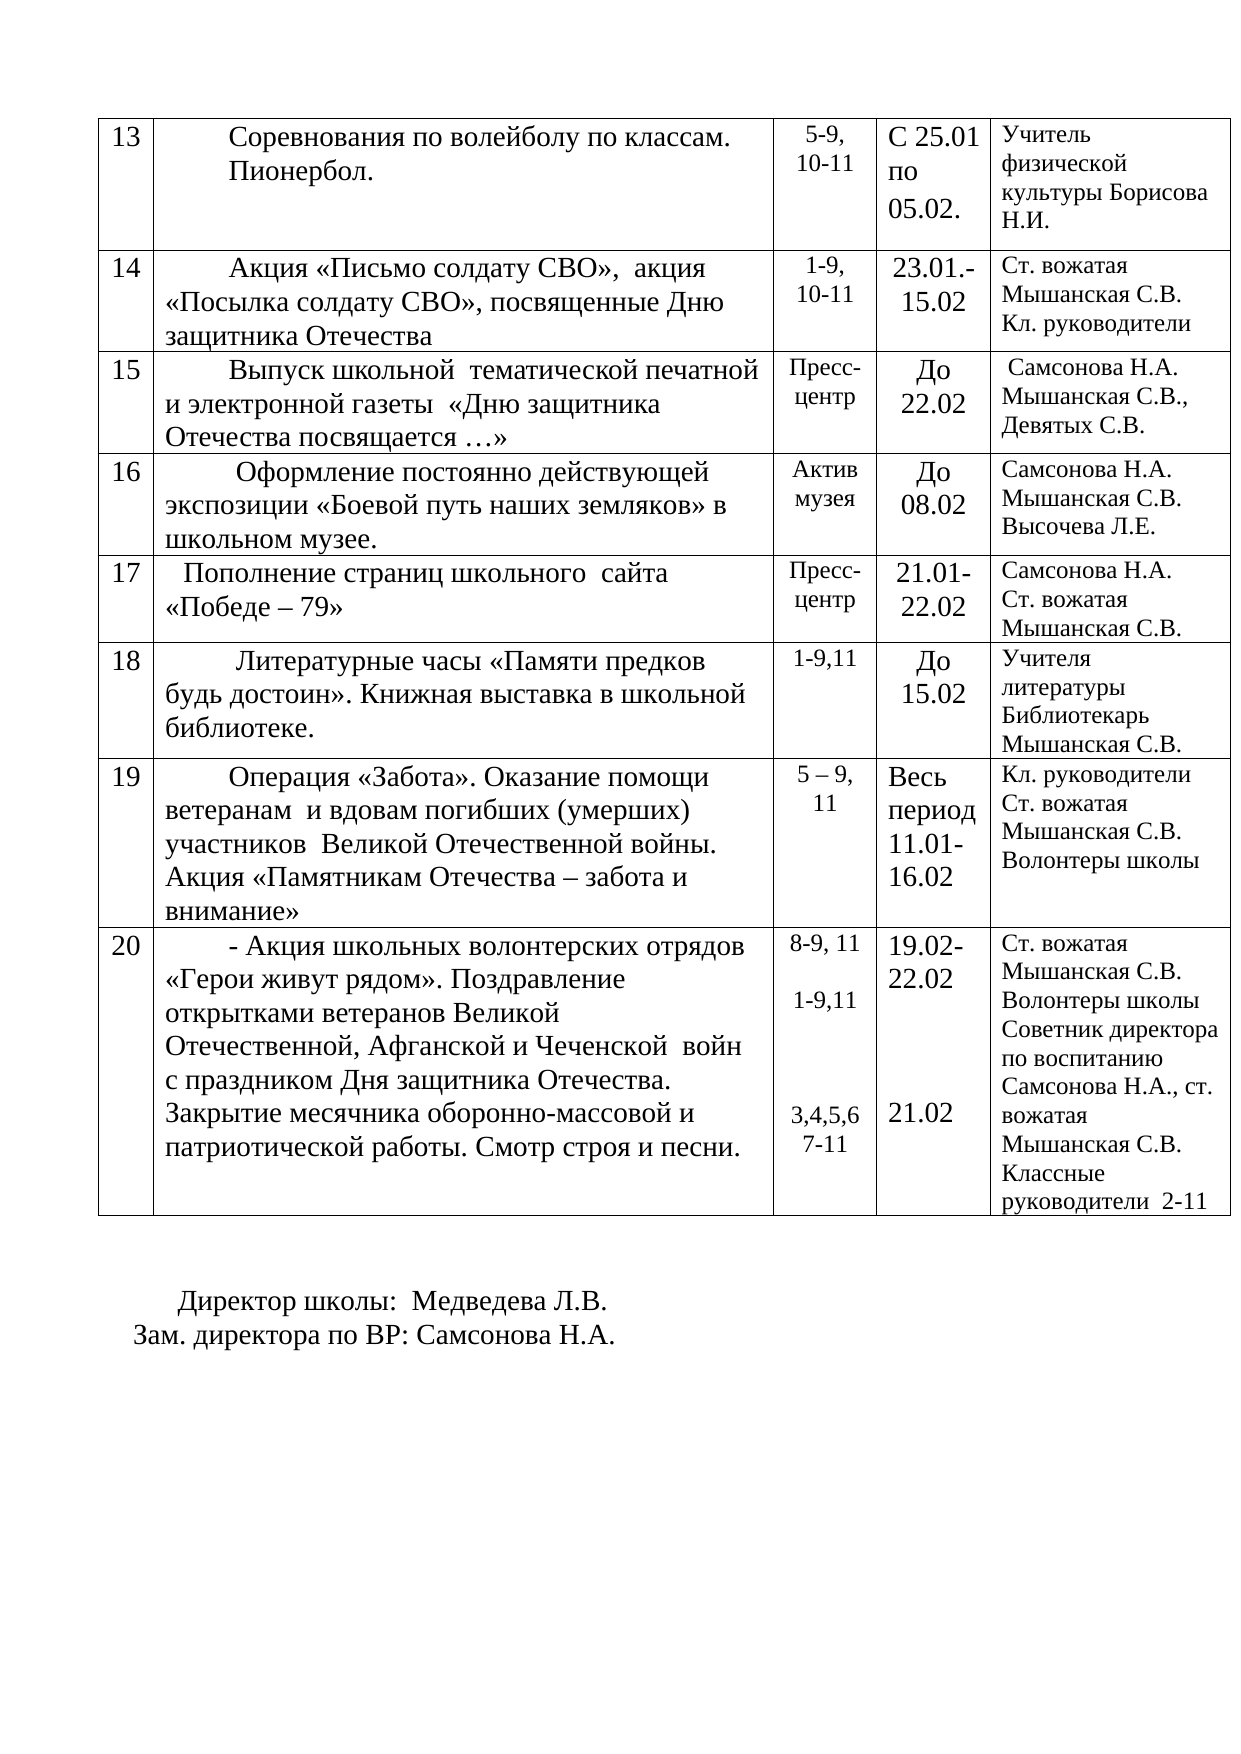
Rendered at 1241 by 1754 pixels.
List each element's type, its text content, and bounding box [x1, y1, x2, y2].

table_cell До 22.02 [877, 352, 990, 453]
table_cell 5 – 9, 11 [774, 759, 876, 927]
text Директор школы: Медведева Л.В. [177, 1283, 1152, 1317]
table_cell 23.01.-15.02 [877, 251, 990, 351]
table_cell 18 [99, 643, 153, 758]
table_cell С 25.01 по 05.02. [877, 119, 990, 249]
table_cell Самсонова Н.А. Мышанская С.В., Девятых С.В. [991, 352, 1230, 453]
table_cell 8-9, 11 1-9,11 3,4,5,6 7-11 [774, 928, 876, 1215]
table_cell Акция «Письмо солдату СВО», акция «Посылка солдату СВО», посвященные Дню защитника Отечества [154, 251, 773, 351]
table_cell 5-9, 10-11 [774, 119, 876, 249]
table_cell Соревнования по волейболу по классам. Пионербол. [154, 119, 773, 249]
table_cell До 08.02 [877, 454, 990, 554]
table_cell 16 [99, 454, 153, 554]
table_cell 15 [99, 352, 153, 453]
table_cell Пресс-центр [774, 352, 876, 453]
table_cell Оформление постоянно действующей экспозиции «Боевой путь наших земляков» в школьном музее. [154, 454, 773, 554]
table_cell Пополнение страниц школьного сайта «Победе – 79» [154, 556, 773, 642]
table_cell Выпуск школьной тематической печатной и электронной газеты «Дню защитника Отечества посвящается …» [154, 352, 773, 453]
table_cell Актив музея [774, 454, 876, 554]
table_cell Учителя литературы Библиотекарь Мышанская С.В. [991, 643, 1230, 758]
table_cell До 15.02 [877, 643, 990, 758]
table_cell Ст. вожатая Мышанская С.В. Волонтеры школы Советник директора по воспитанию Самсонова Н.А., ст. вожатая Мышанская С.В. Классные руководители 2-11 [991, 928, 1230, 1215]
table_cell 19.02-22.02 21.02 [877, 928, 990, 1215]
table_cell Кл. руководители Ст. вожатая Мышанская С.В. Волонтеры школы [991, 759, 1230, 927]
table_cell Самсонова Н.А. Ст. вожатая Мышанская С.В. [991, 556, 1230, 642]
table_cell Литературные часы «Памяти предков будь достоин». Книжная выставка в школьной библиотеке. [154, 643, 773, 758]
table_cell 14 [99, 251, 153, 351]
table_cell 13 [99, 119, 153, 249]
table_cell Операция «Забота». Оказание помощи ветеранам и вдовам погибших (умерших) участников Великой Отечественной войны. Акция «Памятникам Отечества – забота и внимание» [154, 759, 773, 927]
table_cell Весь период 11.01-16.02 [877, 759, 990, 927]
text Зам. директора по ВР: Самсонова Н.А. [133, 1317, 1152, 1350]
table_cell 21.01-22.02 [877, 556, 990, 642]
table_cell 17 [99, 556, 153, 642]
table_cell 1-9, 10-11 [774, 251, 876, 351]
table_cell 20 [99, 928, 153, 1215]
table_cell Самсонова Н.А. Мышанская С.В. Высочева Л.Е. [991, 454, 1230, 554]
table_cell Учитель физической культуры Борисова Н.И. [991, 119, 1230, 249]
table_cell Ст. вожатая Мышанская С.В. Кл. руководители [991, 251, 1230, 351]
table_cell - Акция школьных волонтерских отрядов «Герои живут рядом». Поздравление открытками ветеранов Великой Отечественной, Афганской и Чеченской войн с праздником Дня защитника Отечества. Закрытие месячника оборонно-массовой и патриотической работы. Смотр строя и песни. [154, 928, 773, 1215]
table_cell Пресс-центр [774, 556, 876, 642]
table_cell 19 [99, 759, 153, 927]
table_cell 1-9,11 [774, 643, 876, 758]
